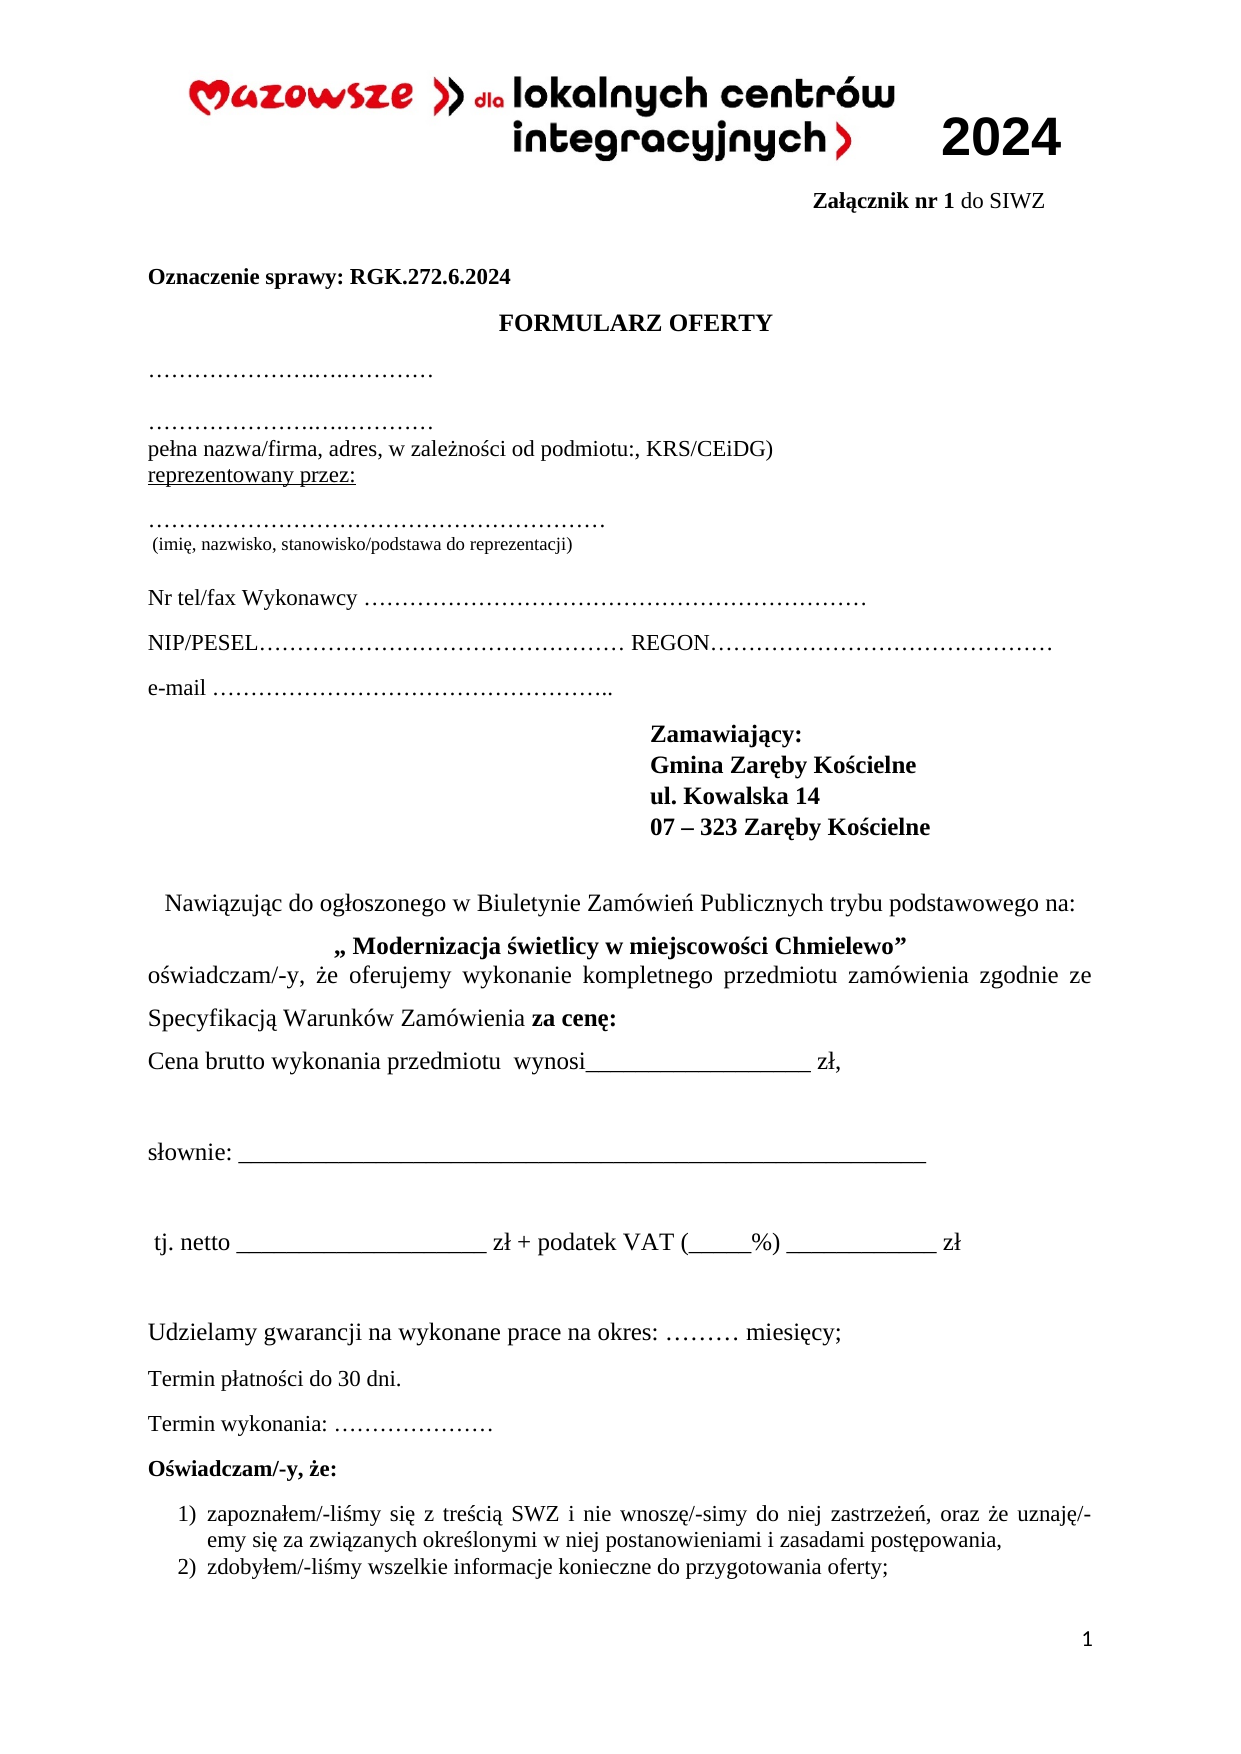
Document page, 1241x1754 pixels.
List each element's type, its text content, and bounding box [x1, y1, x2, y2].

list zapoznałem/-liśmy się z treścią SWZ i nie wnoszę/-simy do niej zastrzeżeń, oraz że uznaję/-emy się za związanych określonymi w niej postanowieniami i zasadami postępowania, [177, 1500, 1092, 1553]
text (imię, nazwisko, stanowisko/podstawa do reprezentacji) [148, 532, 1092, 554]
text reprezentowany przez: [148, 461, 1092, 487]
text 07 – 323 Zaręby Kościelne [650, 812, 1092, 841]
text Oświadczam/-y, że: [148, 1455, 1092, 1481]
text Cena brutto wykonania przedmiotu wynosi__________________ zł, [148, 1046, 1092, 1075]
text Gmina Zaręby Kościelne [650, 750, 1092, 779]
text ………………….….………… [148, 408, 1092, 435]
text Nawiązując do ogłoszonego w Biuletynie Zamówień Publicznych trybu podstawowego na: [148, 888, 1092, 917]
text …………………………………………………… [148, 506, 1092, 532]
text słownie: _______________________________________________________ [148, 1137, 1092, 1165]
text Udzielamy gwarancji na wykonane prace na okres: ……… miesięcy; [148, 1317, 1092, 1346]
text „ Modernizacja świetlicy w miejscowości Chmielewo” [148, 931, 1092, 960]
text Nr tel/fax Wykonawcy ………………………………………………………… [148, 584, 1092, 610]
text Termin płatności do 30 dni. [148, 1365, 1092, 1391]
text ………………….….………… [148, 356, 1092, 382]
subtitle Załącznik nr 1 do SIWZ [812, 187, 1092, 214]
text ul. Kowalska 14 [650, 781, 1092, 810]
text pełna nazwa/firma, adres, w zależności od podmiotu:, KRS/CEiDG) [148, 435, 1092, 461]
text NIP/PESEL………………………………………… REGON……………………………………… [148, 629, 1092, 655]
text Termin wykonania: ………………… [148, 1410, 1092, 1436]
picture [156, 70, 921, 165]
text e-mail …………………………………………….. [148, 674, 1092, 700]
text Oznaczenie sprawy: RGK.272.6.2024 [148, 263, 1092, 289]
list zdobyłem/-liśmy wszelkie informacje konieczne do przygotowania oferty; [177, 1553, 1092, 1579]
text tj. netto ____________________ zł + podatek VAT (_____%) ____________ zł [148, 1227, 1092, 1256]
text Zamawiający: [650, 719, 1092, 748]
text FORMULARZ OFERTY [148, 308, 1092, 337]
text oświadczam/-y, że oferujemy wykonanie kompletnego przedmiotu zamówienia zgodnie ze Specyfikacją Warunków Zamówienia za cenę: [148, 960, 1092, 1032]
